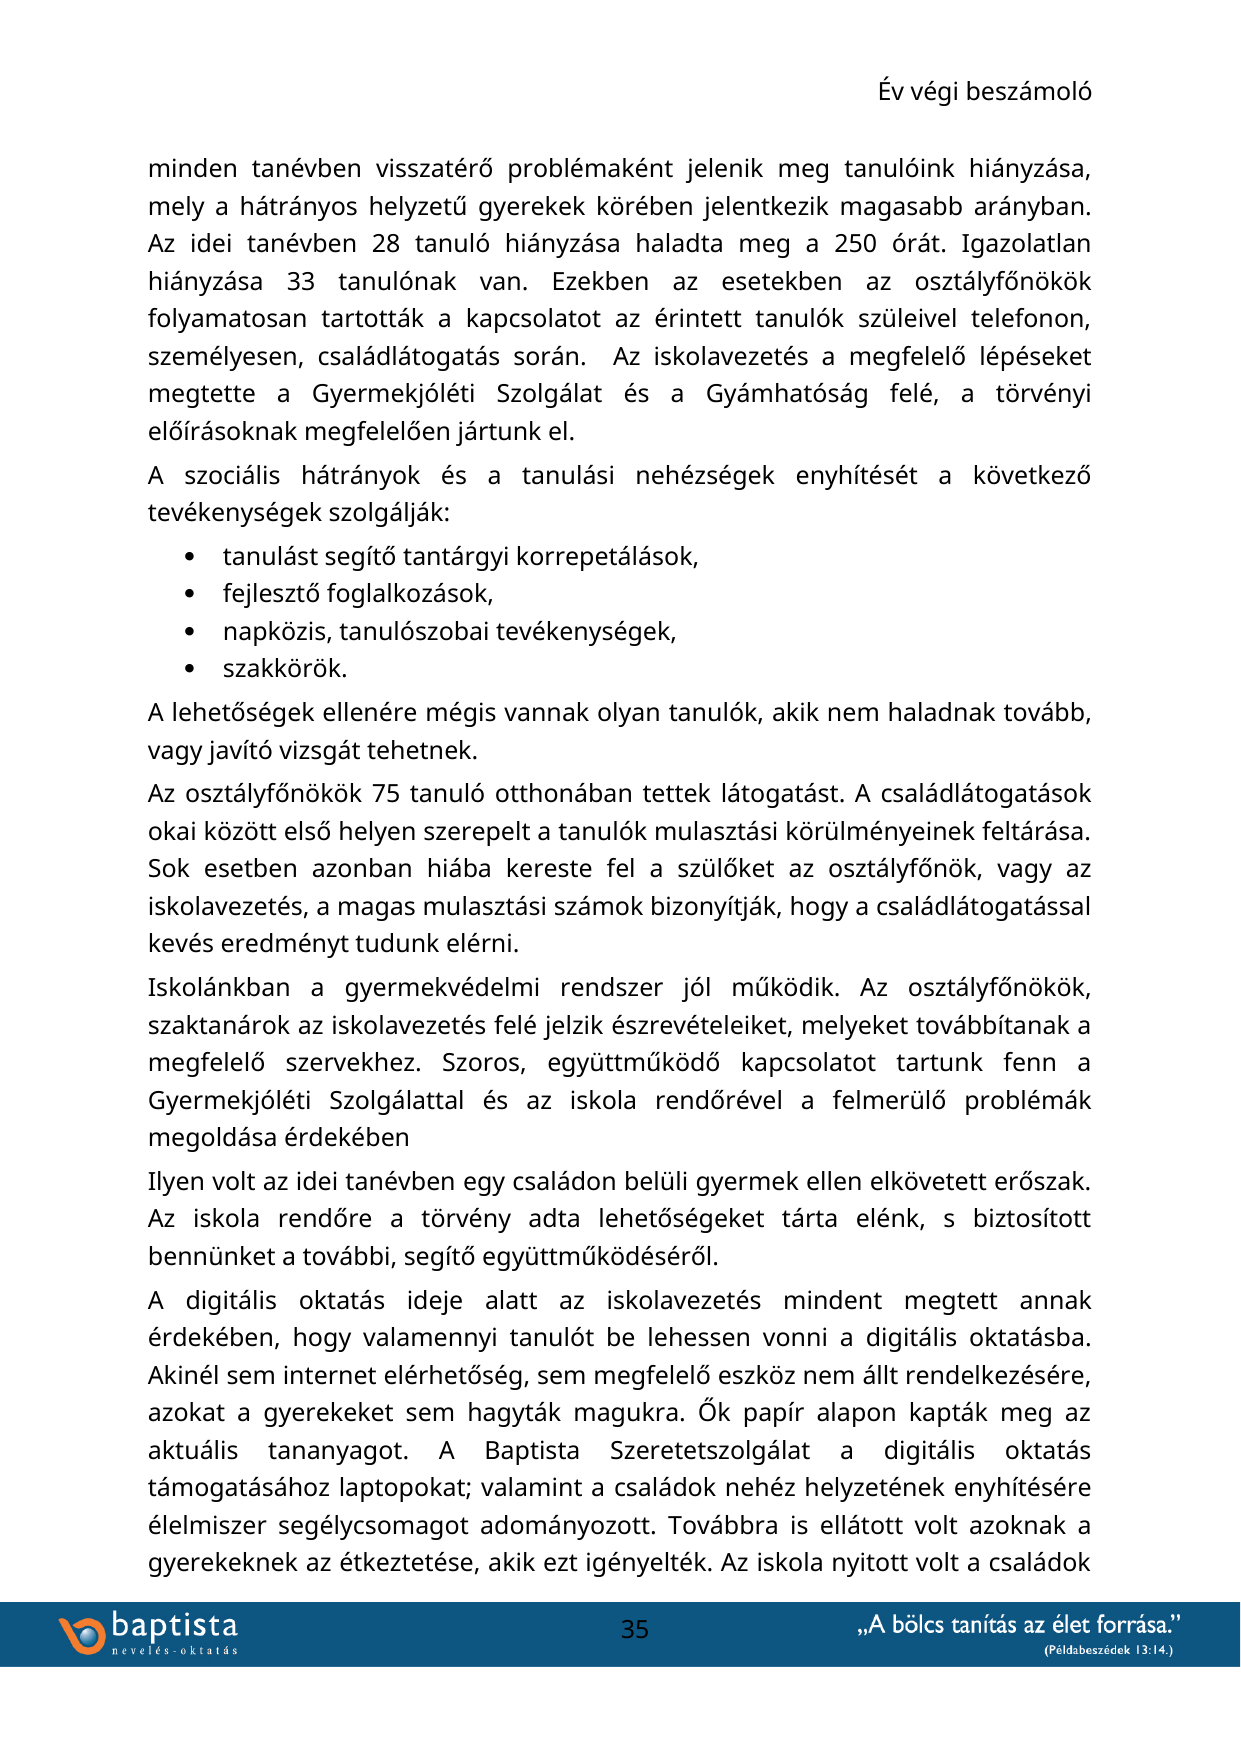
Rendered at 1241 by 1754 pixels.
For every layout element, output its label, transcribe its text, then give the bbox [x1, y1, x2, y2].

list tanulást segítő tantárgyi korrepetálások, [185, 535, 1093, 573]
text A lehetőségek ellenére mégis vannak olyan tanulók, akik nem haladnak tovább, vagy javító vizsgát tehetnek. [148, 691, 1093, 766]
picture [0, 1602, 1241, 1667]
text A szociális hátrányok és a tanulási nehézségek enyhítését a következő tevékenységek szolgálják: [148, 454, 1093, 529]
list fejlesztő foglalkozások, [185, 573, 1093, 610]
list szakkörök. [185, 648, 1093, 685]
list napközis, tanulószobai tevékenységek, [185, 610, 1093, 648]
text Iskolánkban a gyermekvédelmi rendszer jól működik. Az osztályfőnökök, szaktanárok az iskolavezetés felé jelzik észrevételeiket, melyeket továbbítanak a megfelelő szervekhez. Szoros, együttműködő kapcsolatot tartunk fenn a Gyermekjóléti Szolgálattal és az iskola rendőrével a felmerülő problémák megoldása érdekében [148, 966, 1093, 1154]
text Az osztályfőnökök 75 tanuló otthonában tettek látogatást. A családlátogatások okai között első helyen szerepelt a tanulók mulasztási körülményeinek feltárása. Sok esetben azonban hiába kereste fel a szülőket az osztályfőnök, vagy az iskolavezetés, a magas mulasztási számok bizonyítják, hogy a családlátogatással kevés eredményt tudunk elérni. [148, 773, 1093, 960]
text Ilyen volt az idei tanévben egy családon belüli gyermek ellen elkövetett erőszak. Az iskola rendőre a törvény adta lehetőségeket tárta elénk, s biztosított bennünket a további, segítő együttműködéséről. [148, 1160, 1093, 1273]
